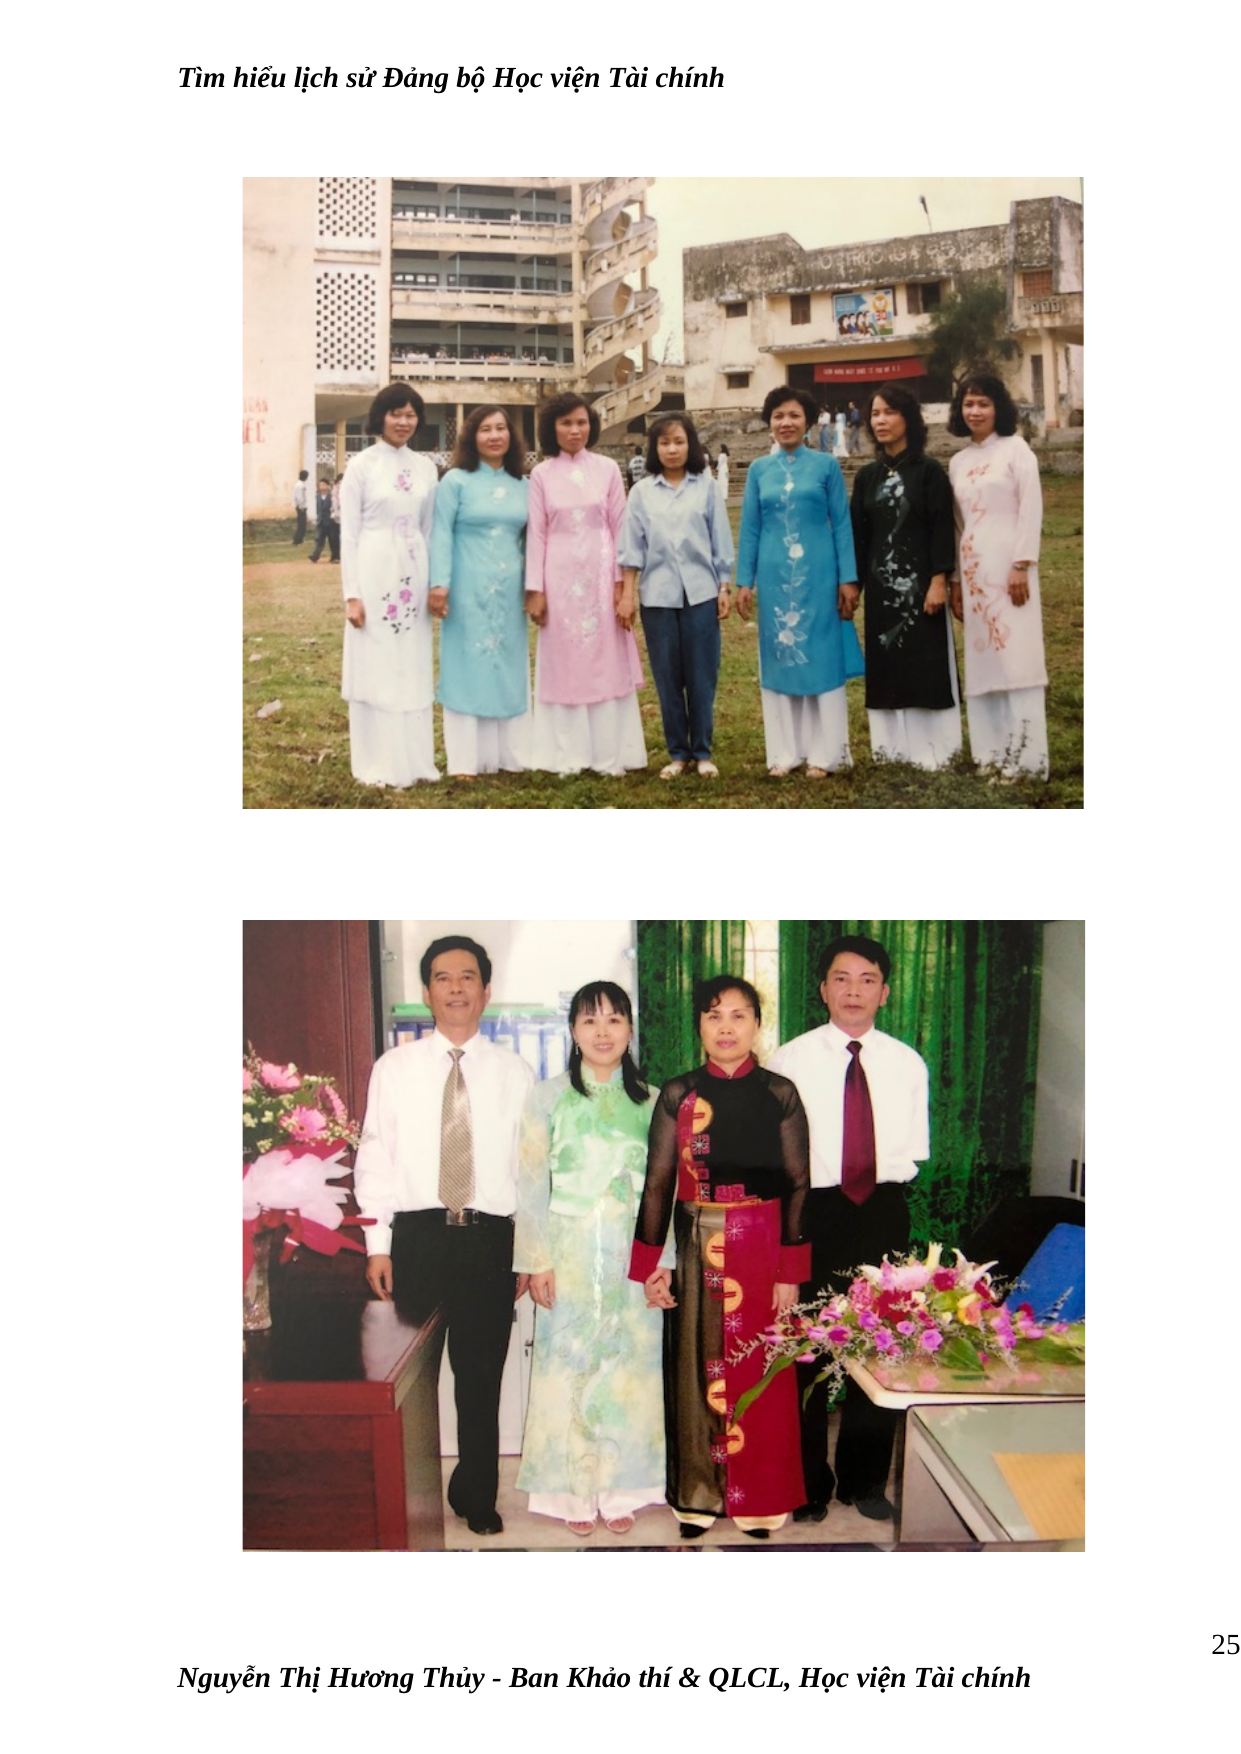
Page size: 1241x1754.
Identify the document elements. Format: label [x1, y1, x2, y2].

picture [242, 177, 1084, 809]
picture [242, 920, 1085, 1552]
